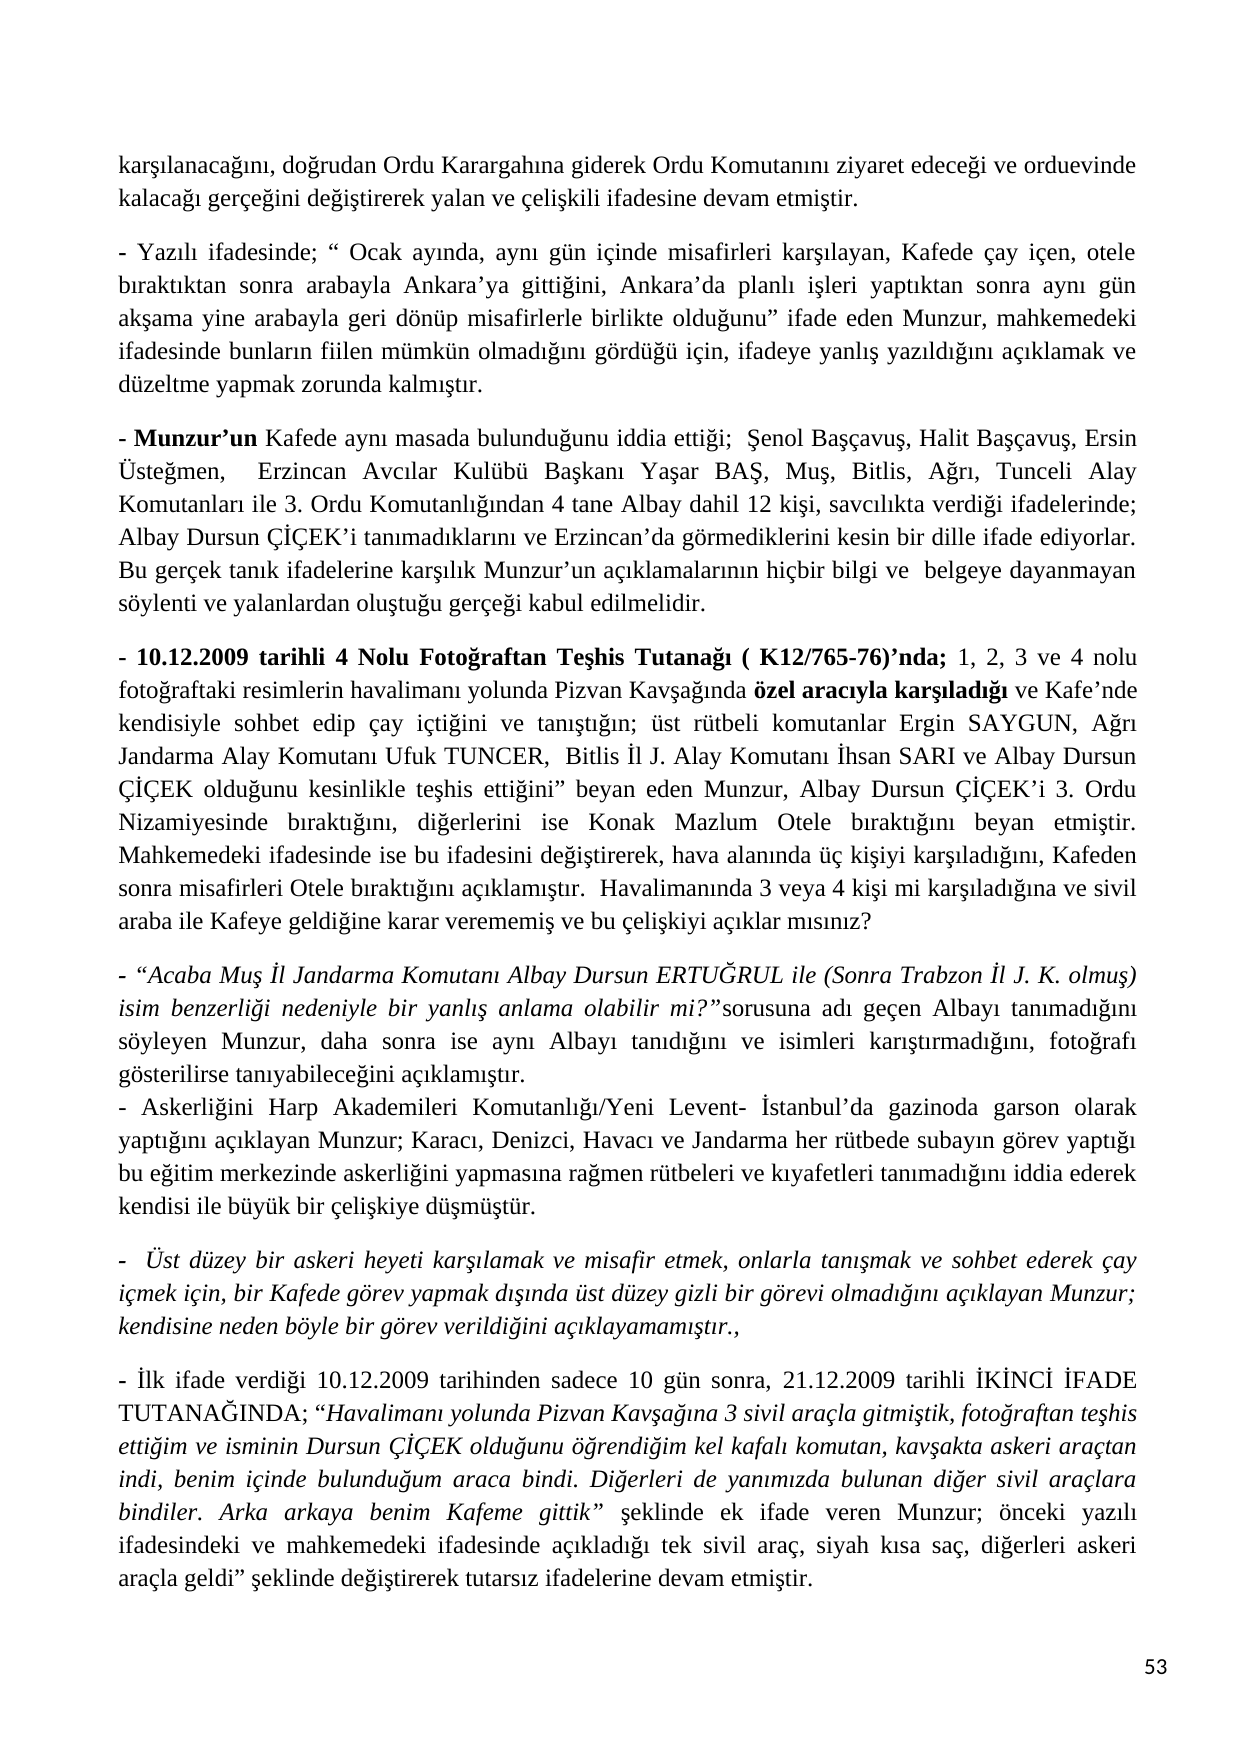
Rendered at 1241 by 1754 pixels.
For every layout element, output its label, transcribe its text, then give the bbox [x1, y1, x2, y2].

text - Üst düzey bir askeri heyeti karşılamak ve misafir etmek, onlarla tanışmak ve sohbet ederek çay içmek için, bir Kafede görev yapmak dışında üst düzey gizli bir görevi olmadığını açıklayan Munzur; kendisine neden böyle bir görev verildiğini açıklayamamıştır., [118, 1245, 1138, 1339]
text - Askerliğini Harp Akademileri Komutanlığı/Yeni Levent- İstanbul’da gazinoda garson olarak yaptığını açıklayan Munzur; Karacı, Denizci, Havacı ve Jandarma her rütbede subayın görev yaptığı bu eğitim merkezinde askerliğini yapmasına rağmen rütbeleri ve kıyafetleri tanımadığını iddia ederek kendisi ile büyük bir çelişkiye düşmüştür. [118, 1092, 1138, 1220]
text - Yazılı ifadesinde; “ Ocak ayında, aynı gün içinde misafirleri karşılayan, Kafede çay içen, otele bıraktıktan sonra arabayla Ankara’ya gittiğini, Ankara’da planlı işleri yaptıktan sonra aynı gün akşama yine arabayla geri dönüp misafirlerle birlikte olduğunu” ifade eden Munzur, mahkemedeki ifadesinde bunların fiilen mümkün olmadığını gördüğü için, ifadeye yanlış yazıldığını açıklamak ve düzeltme yapmak zorunda kalmıştır. [118, 237, 1138, 398]
text - Munzur’un Kafede aynı masada bulunduğunu iddia ettiği; Şenol Başçavuş, Halit Başçavuş, Ersin Üsteğmen, Erzincan Avcılar Kulübü Başkanı Yaşar BAŞ, Muş, Bitlis, Ağrı, Tunceli Alay Komutanları ile 3. Ordu Komutanlığından 4 tane Albay dahil 12 kişi, savcılıkta verdiği ifadelerinde; Albay Dursun ÇİÇEK’i tanımadıklarını ve Erzincan’da görmediklerini kesin bir dille ifade ediyorlar. Bu gerçek tanık ifadelerine karşılık Munzur’un açıklamalarının hiçbir bilgi ve belgeye dayanmayan söylenti ve yalanlardan oluştuğu gerçeği kabul edilmelidir. [118, 423, 1138, 617]
text - 10.12.2009 tarihli 4 Nolu Fotoğraftan Teşhis Tutanağı ( K12/765-76)’nda; 1, 2, 3 ve 4 nolu fotoğraftaki resimlerin havalimanı yolunda Pizvan Kavşağında özel aracıyla karşıladığı ve Kafe’nde kendisiyle sohbet edip çay içtiğini ve tanıştığın; üst rütbeli komutanlar Ergin SAYGUN, Ağrı Jandarma Alay Komutanı Ufuk TUNCER, Bitlis İl J. Alay Komutanı İhsan SARI ve Albay Dursun ÇİÇEK olduğunu kesinlikle teşhis ettiğini” beyan eden Munzur, Albay Dursun ÇİÇEK’i 3. Ordu Nizamiyesinde bıraktığını, diğerlerini ise Konak Mazlum Otele bıraktığını beyan etmiştir. Mahkemedeki ifadesinde ise bu ifadesini değiştirerek, hava alanında üç kişiyi karşıladığını, Kafeden sonra misafirleri Otele bıraktığını açıklamıştır. Havalimanında 3 veya 4 kişi mi karşıladığına ve sivil araba ile Kafeye geldiğine karar verememiş ve bu çelişkiyi açıklar mısınız? [118, 642, 1138, 935]
text - İlk ifade verdiği 10.12.2009 tarihinden sadece 10 gün sonra, 21.12.2009 tarihli İKİNCİ İFADE TUTANAĞINDA; “Havalimanı yolunda Pizvan Kavşağına 3 sivil araçla gitmiştik, fotoğraftan teşhis ettiğim ve isminin Dursun ÇİÇEK olduğunu öğrendiğim kel kafalı komutan, kavşakta askeri araçtan indi, benim içinde bulunduğum araca bindi. Diğerleri de yanımızda bulunan diğer sivil araçlara bindiler. Arka arkaya benim Kafeme gittik” şeklinde ek ifade veren Munzur; önceki yazılı ifadesindeki ve mahkemedeki ifadesinde açıkladığı tek sivil araç, siyah kısa saç, diğerleri askeri araçla geldi” şeklinde değiştirerek tutarsız ifadelerine devam etmiştir. [118, 1365, 1138, 1592]
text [118, 150, 1138, 212]
text - “Acaba Muş İl Jandarma Komutanı Albay Dursun ERTUĞRUL ile (Sonra Trabzon İl J. K. olmuş) isim benzerliği nedeniyle bir yanlış anlama olabilir mi?”sorusuna adı geçen Albayı tanımadığını söyleyen Munzur, daha sonra ise aynı Albayı tanıdığını ve isimleri karıştırmadığını, fotoğrafı gösterilirse tanıyabileceğini açıklamıştır. [118, 960, 1138, 1088]
